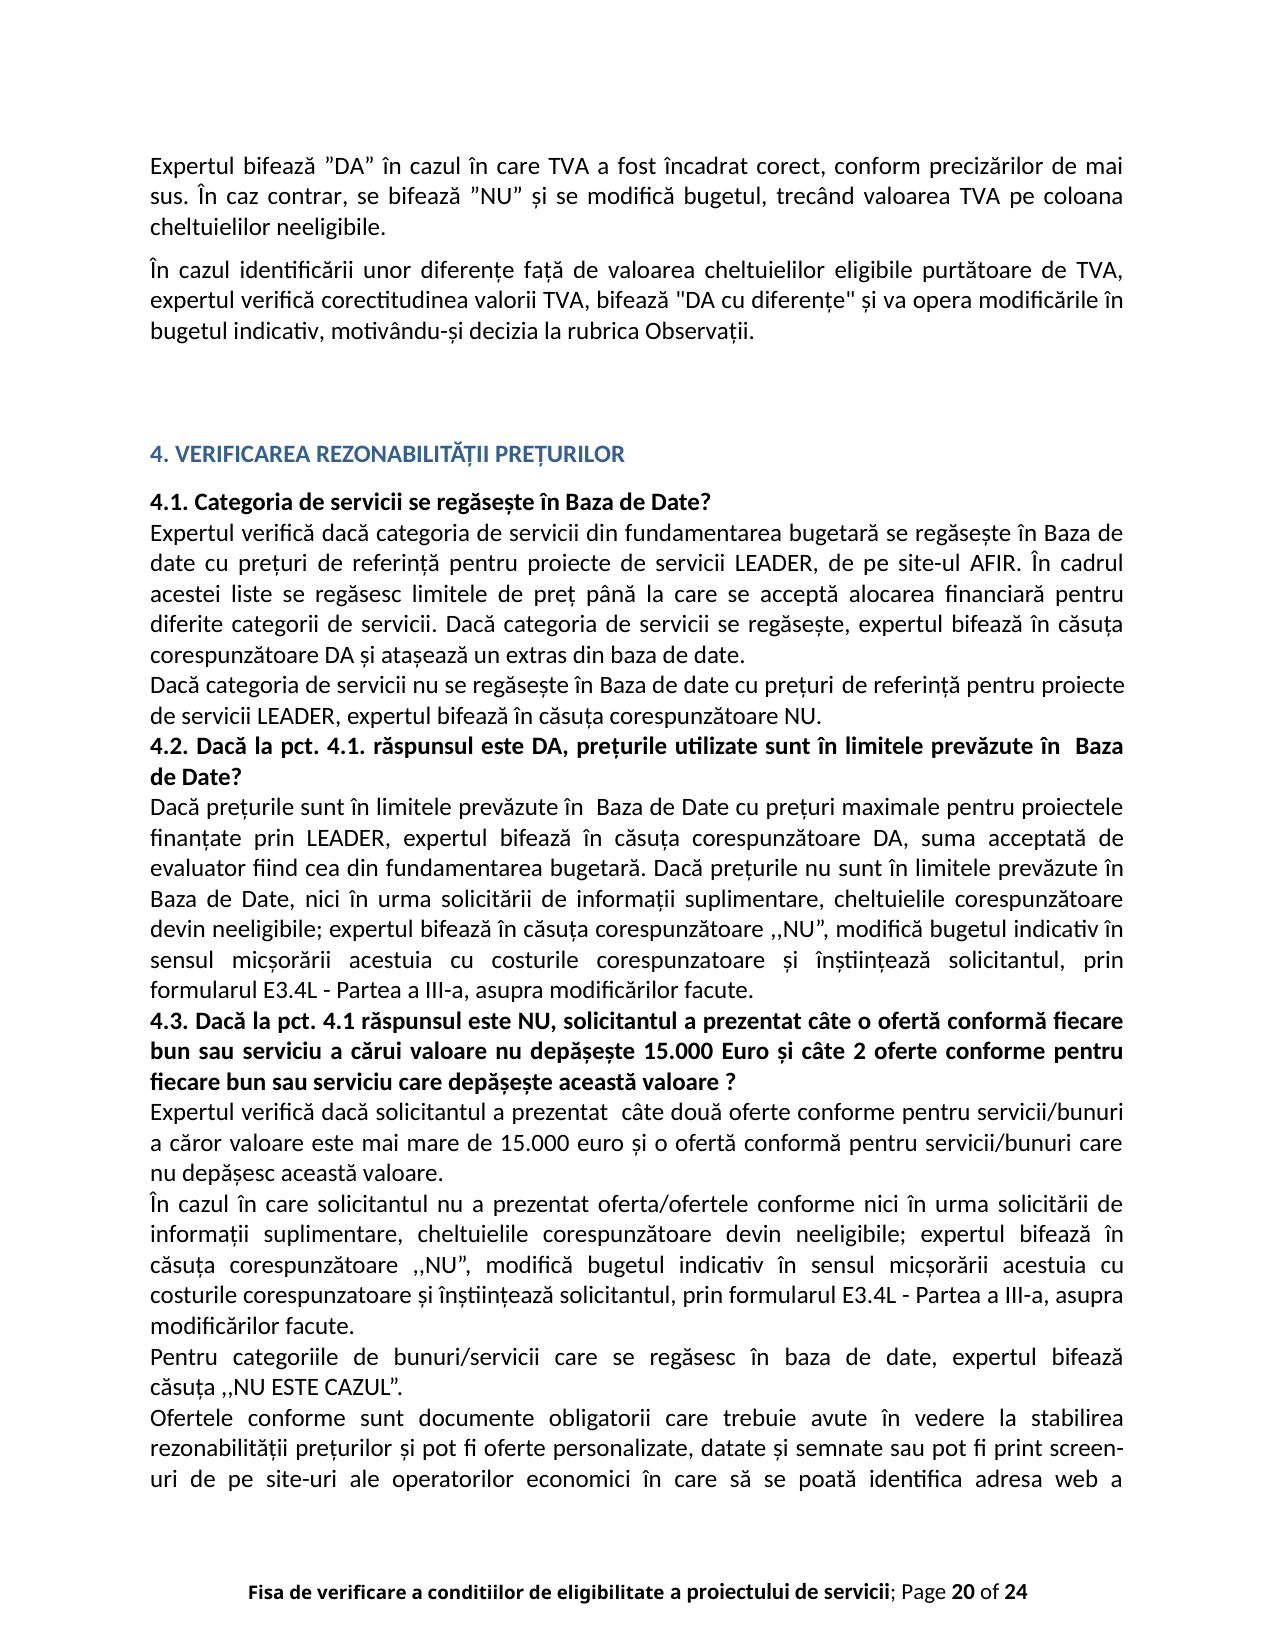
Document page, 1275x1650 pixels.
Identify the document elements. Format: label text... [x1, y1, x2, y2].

text Dacă prețurile sunt în limitele prevăzute în Baza de Date cu prețuri maximale pentru proiectele finanțate prin LEADER, expertul bifează în căsuța corespunzătoare DA, suma acceptată de evaluator fiind cea din fundamentarea bugetară. Dacă prețurile nu sunt în limitele prevăzute în Baza de Date, nici în urma solicitării de informații suplimentare, cheltuielile corespunzătoare devin neeligibile; expertul bifează în căsuța corespunzătoare ,,NU”, modifică bugetul indicativ în sensul micșorării acestuia cu costurile corespunzatoare și înștiințează solicitantul, prin formularul E3.4L - Partea a III-a, asupra modificărilor facute. [150, 791, 1125, 1005]
text Dacă categoria de servicii nu se regăsește în Baza de date cu prețuri de referință pentru proiecte de servicii LEADER, expertul bifează în căsuța corespunzătoare NU. [150, 669, 1125, 730]
text Expertul verifică dacă categoria de servicii din fundamentarea bugetară se regăsește în Baza de date cu prețuri de referință pentru proiecte de servicii LEADER, de pe site-ul AFIR. În cadrul acestei liste se regăsesc limitele de preț până la care se acceptă alocarea financiară pentru diferite categorii de servicii. Dacă categoria de servicii se regăsește, expertul bifează în căsuța corespunzătoare DA şi ataşează un extras din baza de date. [150, 517, 1125, 669]
text 4.2. Dacă la pct. 4.1. răspunsul este DA, preţurile utilizate sunt în limitele prevăzute în Baza de Date? [150, 730, 1125, 791]
text Pentru categoriile de bunuri/servicii care se regăsesc în baza de date, expertul bifează căsuța ,,NU ESTE CAZUL”. [150, 1341, 1125, 1402]
text Expertul bifează ”DA” în cazul în care TVA a fost încadrat corect, conform precizărilor de mai sus. În caz contrar, se bifează ”NU” și se modifică bugetul, trecând valoarea TVA pe coloana cheltuielilor neeligibile. [150, 150, 1125, 242]
text În cazul în care solicitantul nu a prezentat oferta/ofertele conforme nici în urma solicitării de informații suplimentare, cheltuielile corespunzătoare devin neeligibile; expertul bifează în căsuța corespunzătoare ,,NU”, modifică bugetul indicativ în sensul micșorării acestuia cu costurile corespunzatoare și înștiințează solicitantul, prin formularul E3.4L - Partea a III-a, asupra modificărilor facute. [150, 1188, 1125, 1341]
subtitle 4. VERIFICAREA REZONABILITĂŢII PREŢURILOR [150, 439, 1125, 469]
text În cazul identificării unor diferențe față de valoarea cheltuielilor eligibile purtătoare de TVA, expertul verifică corectitudinea valorii TVA, bifează "DA cu diferențe" și va opera modificările în bugetul indicativ, motivându-și decizia la rubrica Observații. [150, 254, 1125, 346]
text Expertul verifică dacă solicitantul a prezentat câte două oferte conforme pentru servicii/bunuri a căror valoare este mai mare de 15.000 euro și o ofertă conformă pentru servicii/bunuri care nu depășesc această valoare. [150, 1097, 1125, 1188]
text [150, 1402, 1125, 1493]
text 4.3. Dacă la pct. 4.1 răspunsul este NU, solicitantul a prezentat câte o ofertă conformă fiecare bun sau serviciu a cărui valoare nu depășește 15.000 Euro și câte 2 oferte conforme pentru fiecare bun sau serviciu care depășește această valoare ? [150, 1005, 1125, 1097]
text 4.1. Categoria de servicii se regăsește în Baza de Date? [150, 486, 1125, 517]
